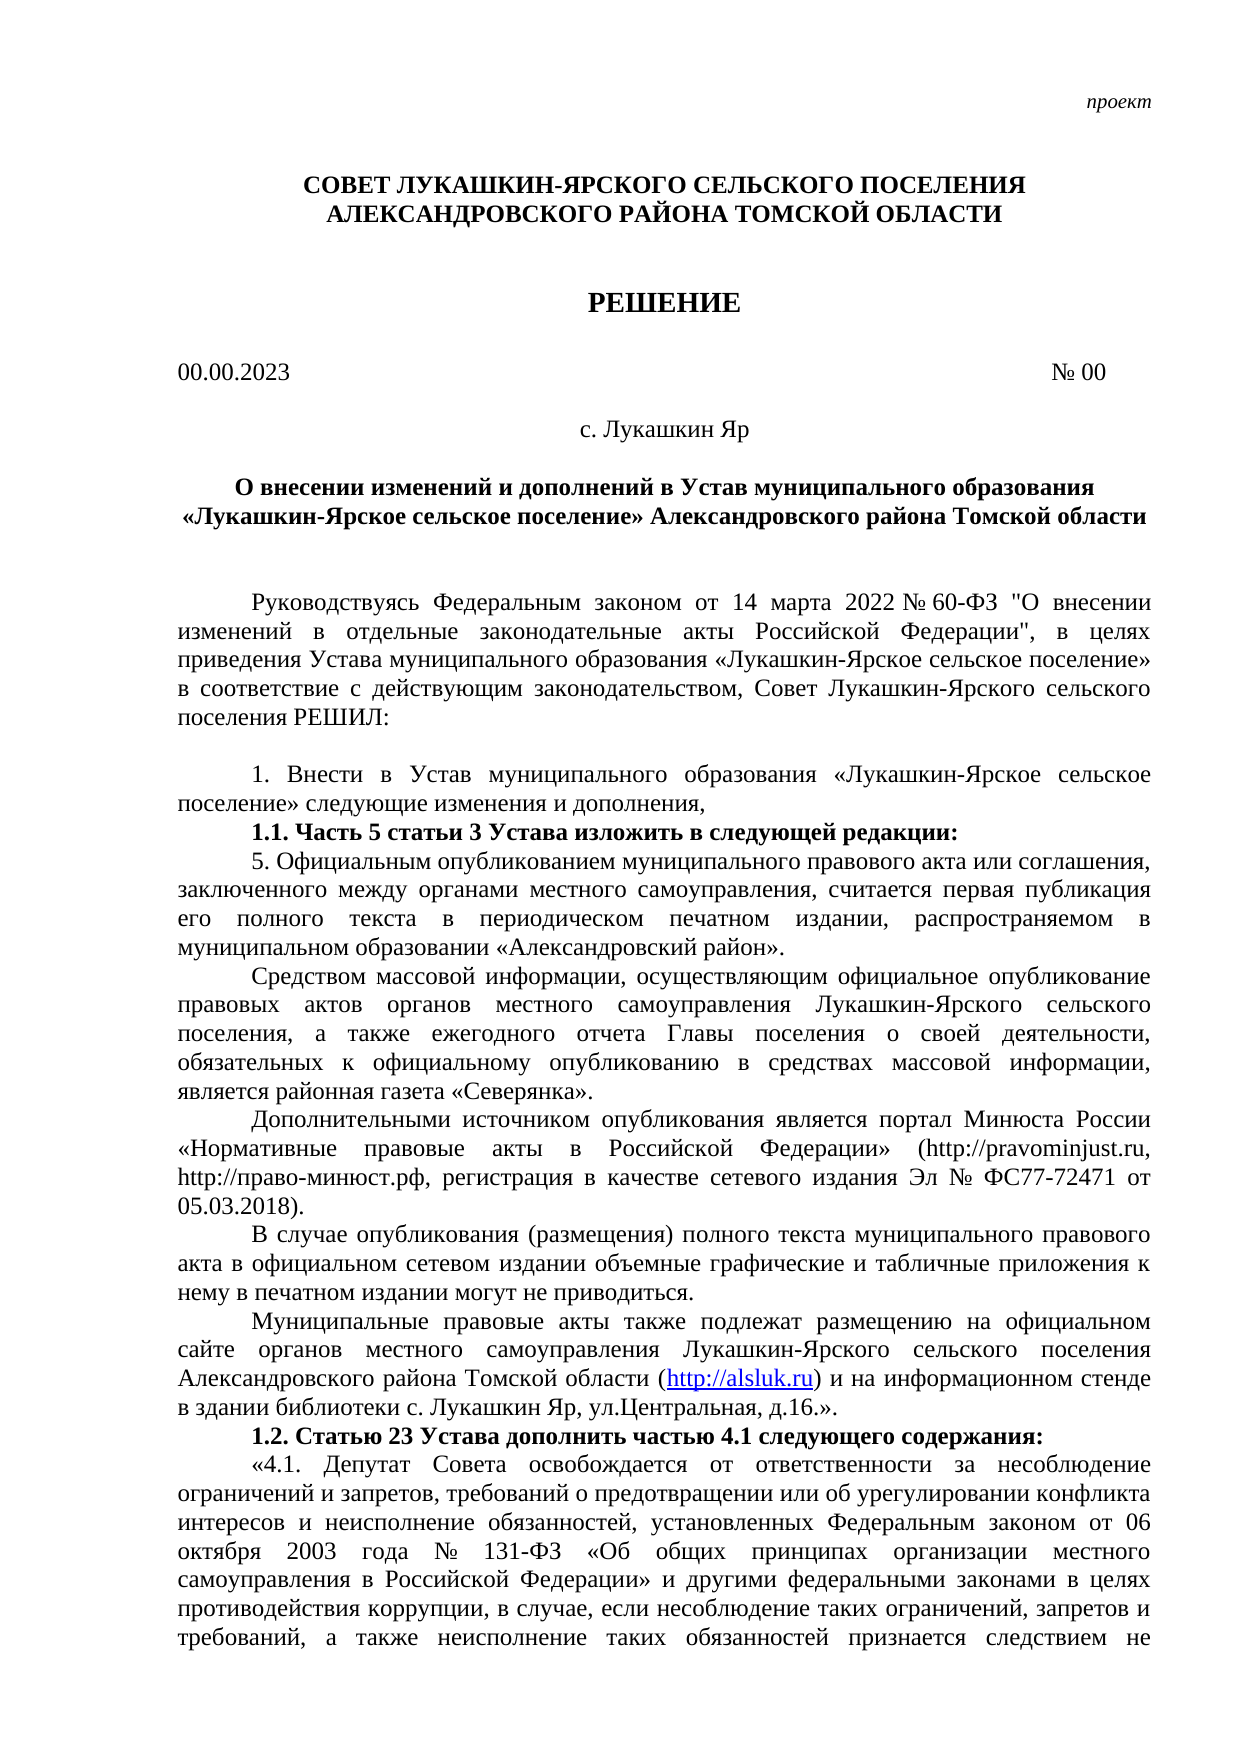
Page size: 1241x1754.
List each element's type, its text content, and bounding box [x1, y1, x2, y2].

text СОВЕТ ЛУКАШКИН-ЯРСКОГО СЕЛЬСКОГО ПОСЕЛЕНИЯ АЛЕКСАНДРОВСКОГО РАЙОНА ТОМСКОЙ ОБЛАСТИ [177, 170, 1152, 228]
text В случае опубликования (размещения) полного текста муниципального правового акта в официальном сетевом издании объемные графические и табличные приложения к нему в печатном издании могут не приводиться. [177, 1219, 1152, 1306]
text 1.2. Статью 23 Устава дополнить частью 4.1 следующего содержания: [177, 1421, 1152, 1449]
text Дополнительными источником опубликования является портал Минюста России «Нормативные правовые акты в Российской Федерации» (http://pravominjust.ru, http://право-минюст.рф, регистрация в качестве сетевого издания Эл № ФС77-72471 от 05.03.2018). [177, 1104, 1152, 1219]
text с. Лукашкин Яр [177, 414, 1152, 443]
text Муниципальные правовые акты также подлежат размещению на официальном сайте органов местного самоуправления Лукашкин-Ярского сельского поселения Александровского района Томской области (http://alsluk.ru) и на информационном стенде в здании библиотеки с. Лукашкин Яр, ул.Центральная, д.16.». [177, 1306, 1152, 1421]
text О внесении изменений и дополнений в Устав муниципального образования «Лукашкин-Ярское сельское поселение» Александровского района Томской области [177, 472, 1152, 529]
text 00.00.2023 № 00 [177, 357, 1152, 386]
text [177, 1449, 1152, 1651]
text проект [177, 89, 1152, 113]
text Средством массовой информации, осуществляющим официальное опубликование правовых актов органов местного самоуправления Лукашкин-Ярского сельского поселения, а также ежегодного отчета Главы поселения о своей деятельности, обязательных к официальному опубликованию в средствах массовой информации, является районная газета «Северянка». [177, 961, 1152, 1104]
text Руководствуясь Федеральным законом от 14 марта 2022 № 60-ФЗ "О внесении изменений в отдельные законодательные акты Российской Федерации", в целях приведения Устава муниципального образования «Лукашкин-Ярское сельское поселение» в соответствие с действующим законодательством, Совет Лукашкин-Ярского сельского поселения РЕШИЛ: [177, 587, 1152, 731]
text РЕШЕНИЕ [177, 285, 1152, 319]
text 1. Внести в Устав муниципального образования «Лукашкин-Ярское сельское поселение» следующие изменения и дополнения, [177, 759, 1152, 817]
text 5. Официальным опубликованием муниципального правового акта или соглашения, заключенного между органами местного самоуправления, считается первая публикация его полного текста в периодическом печатном издании, распространяемом в муниципальном образовании «Александровский район». [177, 846, 1152, 961]
text 1.1. Часть 5 статьи 3 Устава изложить в следующей редакции: [177, 817, 1152, 846]
